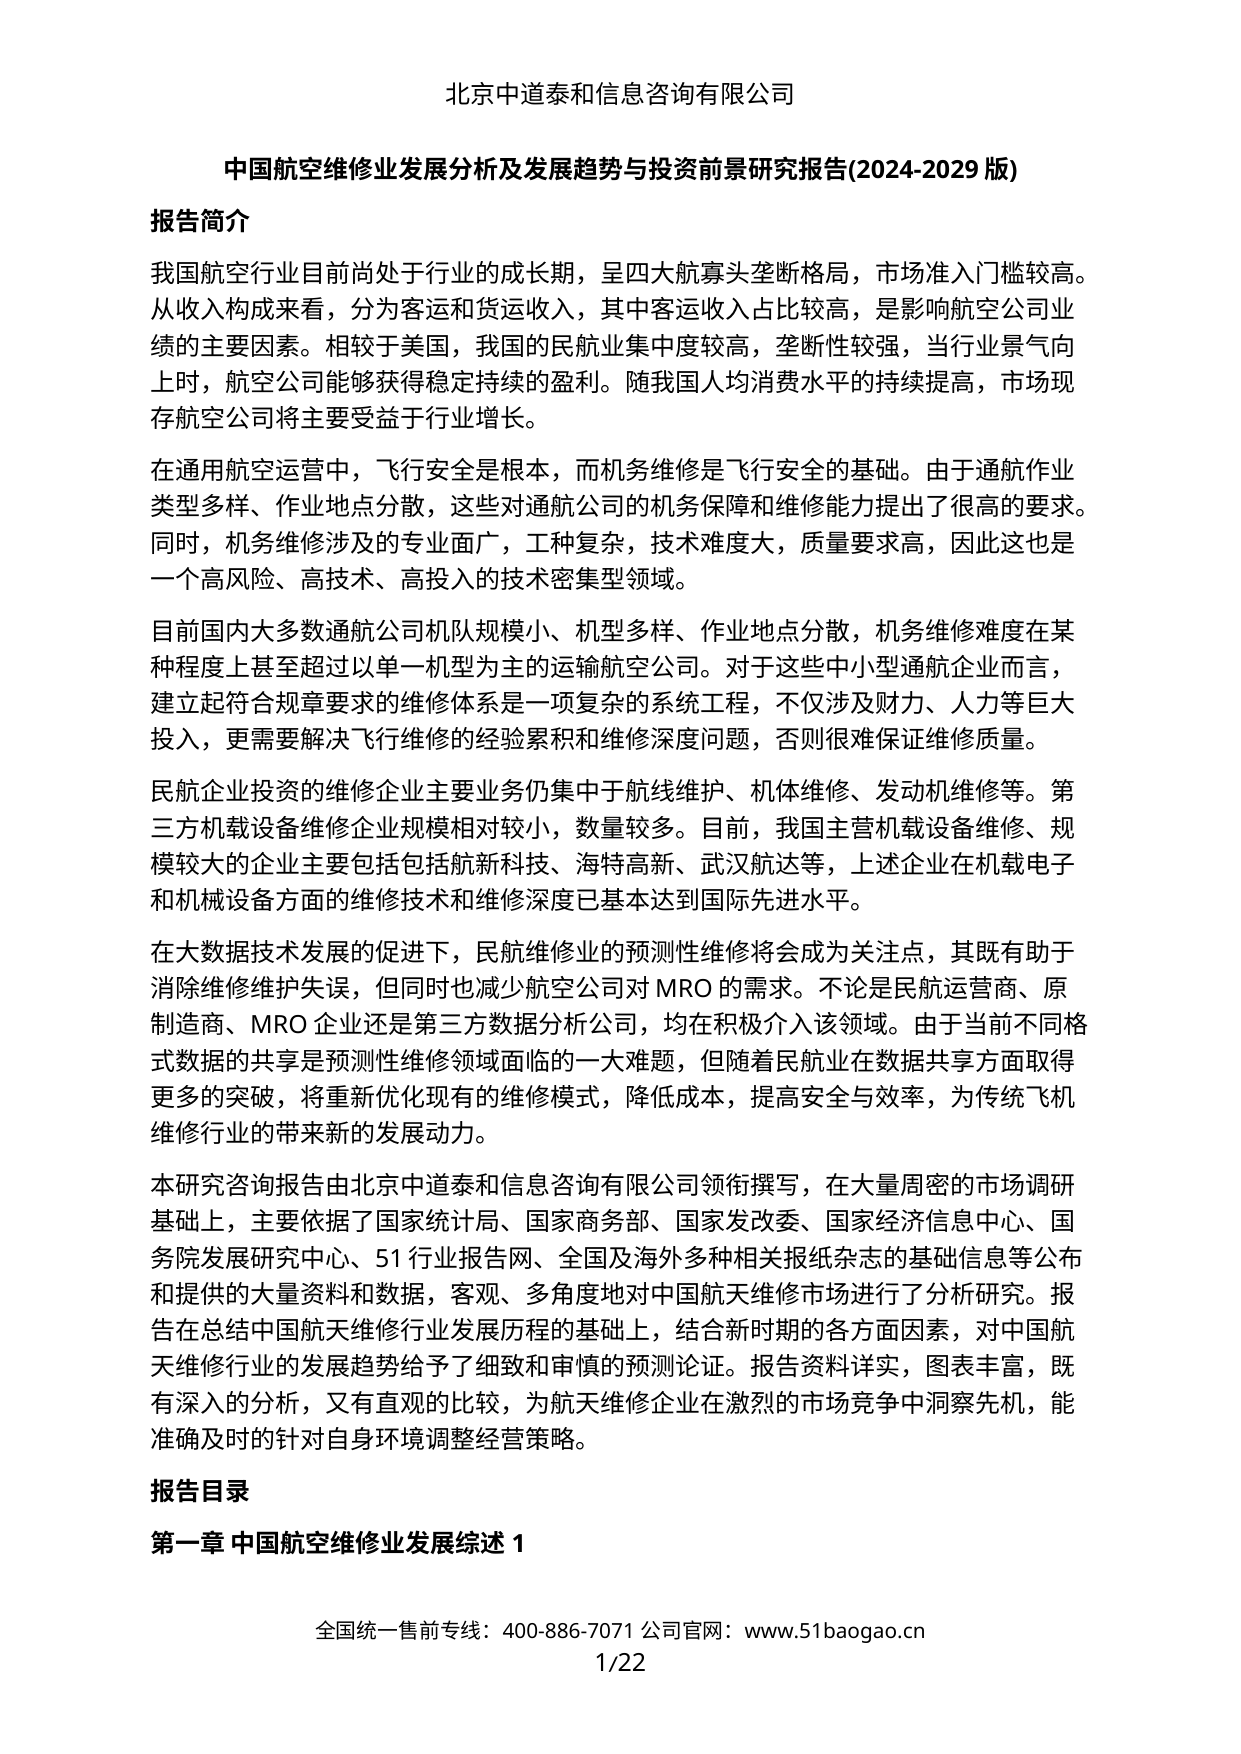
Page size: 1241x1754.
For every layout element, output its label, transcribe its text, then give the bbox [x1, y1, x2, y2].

text 我国航空行业目前尚处于行业的成长期，呈四大航寡头垄断格局，市场准入门槛较高。从收入构成来看，分为客运和货运收入，其中客运收入占比较高，是影响航空公司业绩的主要因素。相较于美国，我国的民航业集中度较高，垄断性较强，当行业景气向上时，航空公司能够获得稳定持续的盈利。随我国人均消费水平的持续提高，市场现存航空公司将主要受益于行业增长。 [150, 254, 1090, 435]
text 目前国内大多数通航公司机队规模小、机型多样、作业地点分散，机务维修难度在某种程度上甚至超过以单一机型为主的运输航空公司。对于这些中小型通航企业而言，建立起符合规章要求的维修体系是一项复杂的系统工程，不仅涉及财力、人力等巨大投入，更需要解决飞行维修的经验累积和维修深度问题，否则很难保证维修质量。 [150, 611, 1090, 756]
text 在通用航空运营中，飞行安全是根本，而机务维修是飞行安全的基础。由于通航作业类型多样、作业地点分散，这些对通航公司的机务保障和维修能力提出了很高的要求。同时，机务维修涉及的专业面广，工种复杂，技术难度大，质量要求高，因此这也是一个高风险、高技术、高投入的技术密集型领域。 [150, 451, 1090, 596]
text 本研究咨询报告由北京中道泰和信息咨询有限公司领衔撰写，在大量周密的市场调研基础上，主要依据了国家统计局、国家商务部、国家发改委、国家经济信息中心、国务院发展研究中心、51行业报告网、全国及海外多种相关报纸杂志的基础信息等公布和提供的大量资料和数据，客观、多角度地对中国航天维修市场进行了分析研究。报告在总结中国航天维修行业发展历程的基础上，结合新时期的各方面因素，对中国航天维修行业的发展趋势给予了细致和审慎的预测论证。报告资料详实，图表丰富，既有深入的分析，又有直观的比较，为航天维修企业在激烈的市场竞争中洞察先机，能准确及时的针对自身环境调整经营策略。 [150, 1166, 1090, 1456]
text 第一章 中国航空维修业发展综述 1 [150, 1523, 1090, 1559]
text 报告简介 [150, 202, 1090, 238]
text 中国航空维修业发展分析及发展趋势与投资前景研究报告(2024-2029版) [150, 150, 1090, 186]
text 报告目录 [150, 1471, 1090, 1507]
text 在大数据技术发展的促进下，民航维修业的预测性维修将会成为关注点，其既有助于消除维修维护失误，但同时也减少航空公司对MRO的需求。不论是民航运营商、原制造商、MRO企业还是第三方数据分析公司，均在积极介入该领域。由于当前不同格式数据的共享是预测性维修领域面临的一大难题，但随着民航业在数据共享方面取得更多的突破，将重新优化现有的维修模式，降低成本，提高安全与效率，为传统飞机维修行业的带来新的发展动力。 [150, 932, 1090, 1150]
text 民航企业投资的维修企业主要业务仍集中于航线维护、机体维修、发动机维修等。第三方机载设备维修企业规模相对较小，数量较多。目前，我国主营机载设备维修、规模较大的企业主要包括包括航新科技、海特高新、武汉航达等，上述企业在机载电子和机械设备方面的维修技术和维修深度已基本达到国际先进水平。 [150, 772, 1090, 917]
